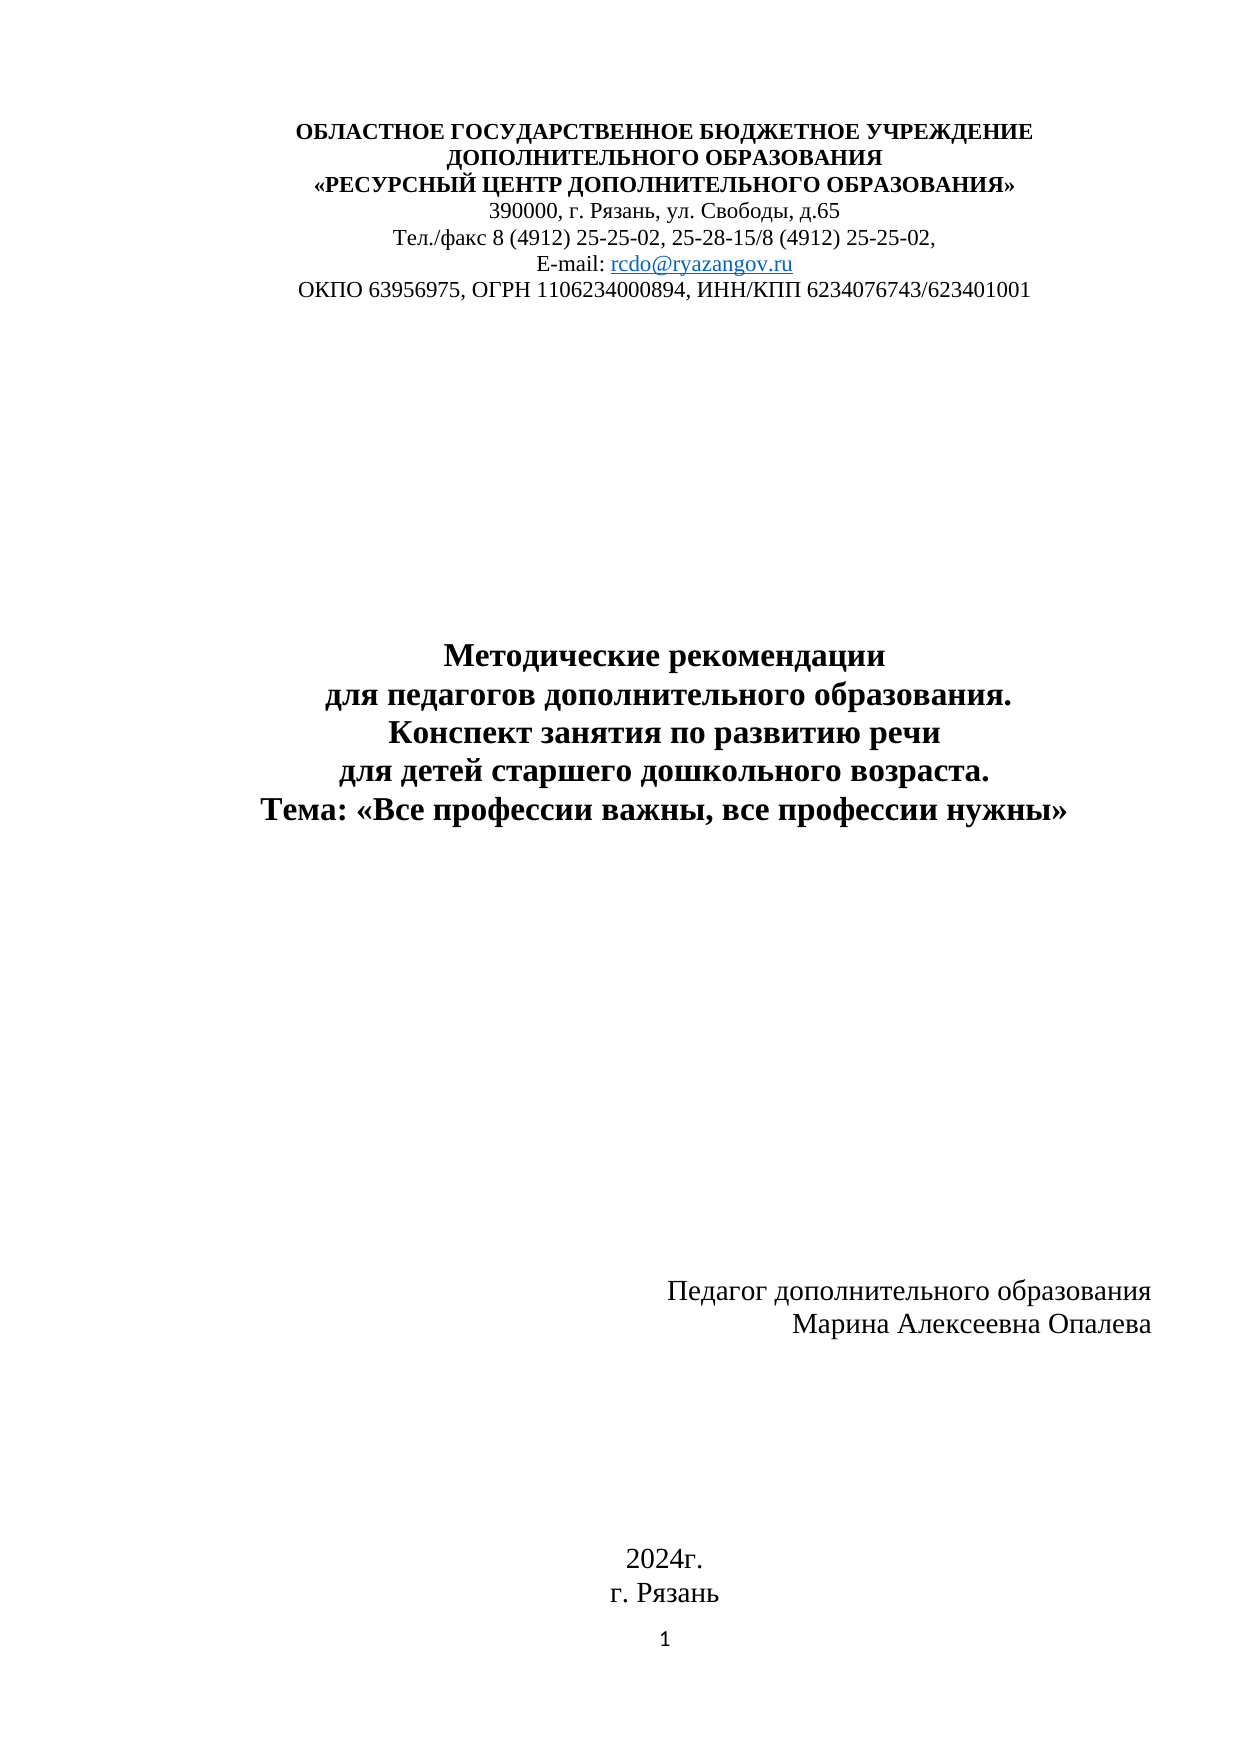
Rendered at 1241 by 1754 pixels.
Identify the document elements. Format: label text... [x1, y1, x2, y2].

text 2024г. [177, 1541, 1152, 1575]
text E-mail: rcdo@ryazangov.ru [177, 250, 1152, 276]
text Тел./факс 8 (4912) 25-25-02, 25-28-15/8 (4912) 25-25-02, [177, 223, 1152, 250]
text Методические рекомендации [177, 636, 1152, 674]
text Марина Алексеевна Опалева [177, 1306, 1152, 1340]
text Тема: «Все профессии важны, все профессии нужны» [177, 789, 1152, 827]
text ОКПО 63956975, ОГРН 1106234000894, ИНН/КПП 6234076743/623401001 [177, 276, 1152, 303]
text Педагог дополнительного образования [177, 1273, 1152, 1306]
text для педагогов дополнительного образования. [177, 674, 1152, 712]
text «РЕСУРСНЫЙ ЦЕНТР ДОПОЛНИТЕЛЬНОГО ОБРАЗОВАНИЯ» [177, 171, 1152, 197]
text ДОПОЛНИТЕЛЬНОГО ОБРАЗОВАНИЯ [177, 144, 1152, 171]
text для детей старшего дошкольного возраста. [177, 751, 1152, 789]
text ОБЛАСТНОЕ ГОСУДАРСТВЕННОЕ БЮДЖЕТНОЕ УЧРЕЖДЕНИЕ [177, 118, 1152, 144]
text г. Рязань [177, 1575, 1152, 1608]
text 390000, г. Рязань, ул. Свободы, д.65 [177, 197, 1152, 223]
text Конспект занятия по развитию речи [177, 712, 1152, 751]
